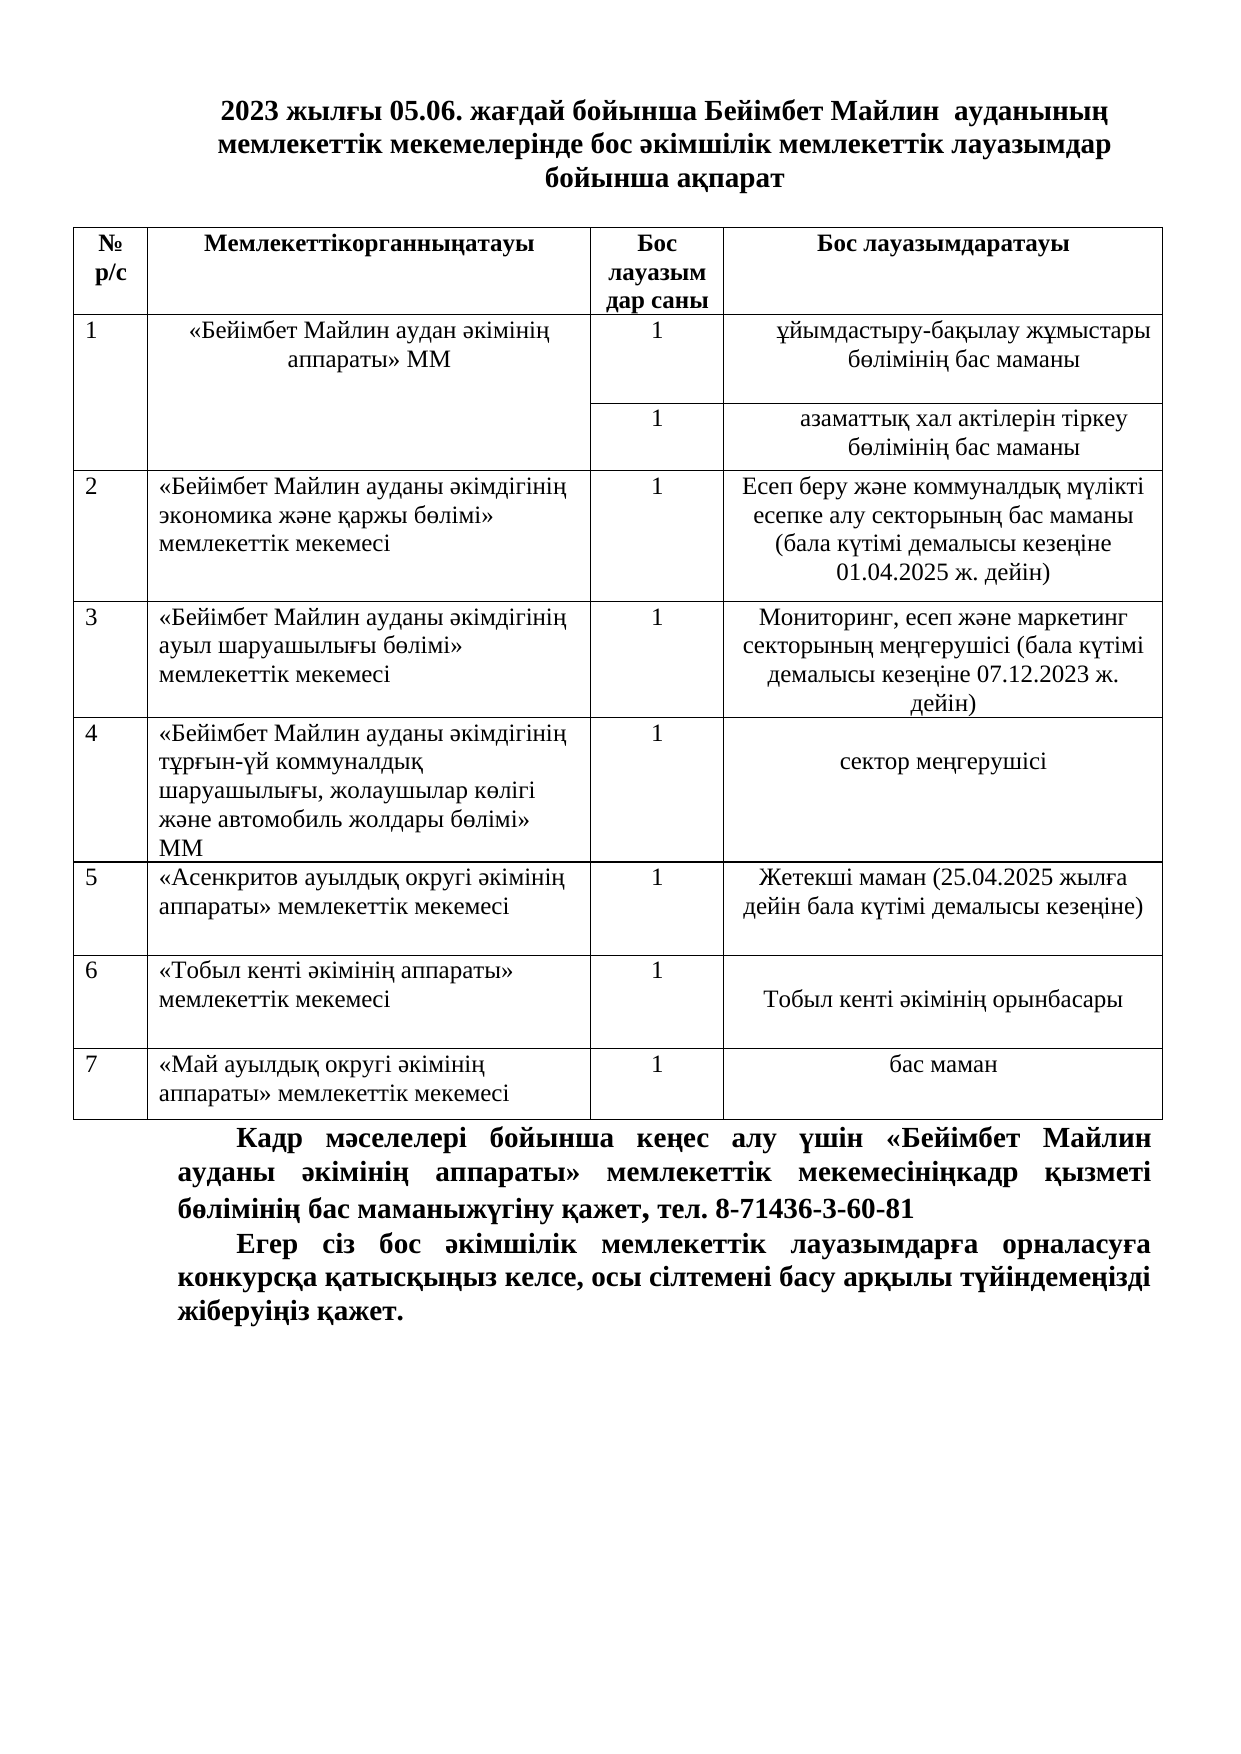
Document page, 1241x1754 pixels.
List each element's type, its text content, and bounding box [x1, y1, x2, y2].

table_header № р/с [74, 228, 147, 314]
table_cell «Асенкритов ауылдық округі әкімінің аппараты» мемлекеттік мекемесі [148, 863, 590, 954]
table_cell «Бейімбет Майлин ауданы әкімдігінің экономика және қаржы бөлімі» мемлекеттік мекемесі [148, 471, 590, 601]
text Егер сіз бос әкімшілік мемлекеттік лауазымдарға орналасуға конкурсқа қатысқыңыз келсе, осы сілтемені басу арқылы түйіндемеңізді жіберуіңіз қажет. [177, 1226, 1152, 1326]
table_cell 4 [74, 718, 147, 861]
table_cell сектор меңгерушісі [724, 718, 1162, 861]
table_cell 3 [74, 602, 147, 717]
table_cell 1 [591, 956, 723, 1048]
table_cell бас маман [724, 1049, 1162, 1119]
table_cell азаматтық хал актілерін тіркеу бөлімінің бас маманы [724, 404, 1162, 470]
table_cell Есеп беру және коммуналдық мүлікті есепке алу секторының бас маманы (бала күтімі демалысы кезеңіне 01.04.2025 ж. дейін) [724, 471, 1162, 601]
table_cell 6 [74, 956, 147, 1048]
text Кадр мәселелері бойынша кеңес алу үшін «Бейімбет Майлин ауданы әкімінің аппараты» мемлекеттік мекемесініңкадр қызметі бөлімінің бас маманыжүгіну қажет, тел. 8-71436-3-60-81 [177, 1120, 1152, 1226]
table_cell «Май ауылдық округі әкімінің аппараты» мемлекеттік мекемесі [148, 1049, 590, 1119]
table_cell «Бейімбет Майлин аудан әкімінің аппараты» ММ [148, 315, 590, 470]
table_cell 1 [591, 718, 723, 861]
table_cell 2 [74, 471, 147, 601]
table_header Бос лауазымдаратауы [724, 228, 1162, 314]
table_cell ұйымдастыру-бақылау жұмыстары бөлімінің бас маманы [724, 315, 1162, 402]
table_cell «Бейімбет Майлин ауданы әкімдігінің тұрғын-үй коммуналдық шаруашылығы, жолаушылар көлігі және автомобиль жолдары бөлімі» ММ [148, 718, 590, 861]
table_header Бос лауазымдар саны [591, 228, 723, 314]
table_cell 7 [74, 1049, 147, 1119]
table_cell 1 [591, 315, 723, 402]
text 2023 жылғы 05.06. жағдай бойынша Бейімбет Майлин ауданының мемлекеттік мекемелерінде бос әкімшілік мемлекеттік лауазымдар бойынша ақпарат [177, 93, 1152, 193]
table_cell «Бейімбет Майлин ауданы әкімдігінің ауыл шаруашылығы бөлімі» мемлекеттік мекемесі [148, 602, 590, 717]
table_cell Жетекші маман (25.04.2025 жылға дейін бала күтімі демалысы кезеңіне) [724, 863, 1162, 954]
table_cell 1 [74, 315, 147, 470]
table_cell 1 [591, 471, 723, 601]
table_cell 5 [74, 863, 147, 954]
table_cell Тобыл кенті әкімінің орынбасары [724, 956, 1162, 1048]
table_cell 1 [591, 404, 723, 470]
table_cell 1 [591, 602, 723, 717]
table_cell 1 [591, 1049, 723, 1119]
table_cell «Тобыл кенті әкімінің аппараты» мемлекеттік мекемесі [148, 956, 590, 1048]
table_cell 1 [591, 863, 723, 954]
table_cell Мониторинг, есеп және маркетинг секторының меңгерушісі (бала күтімі демалысы кезеңіне 07.12.2023 ж. дейін) [724, 602, 1162, 717]
table_header Мемлекеттікорганныңатауы [148, 228, 590, 314]
